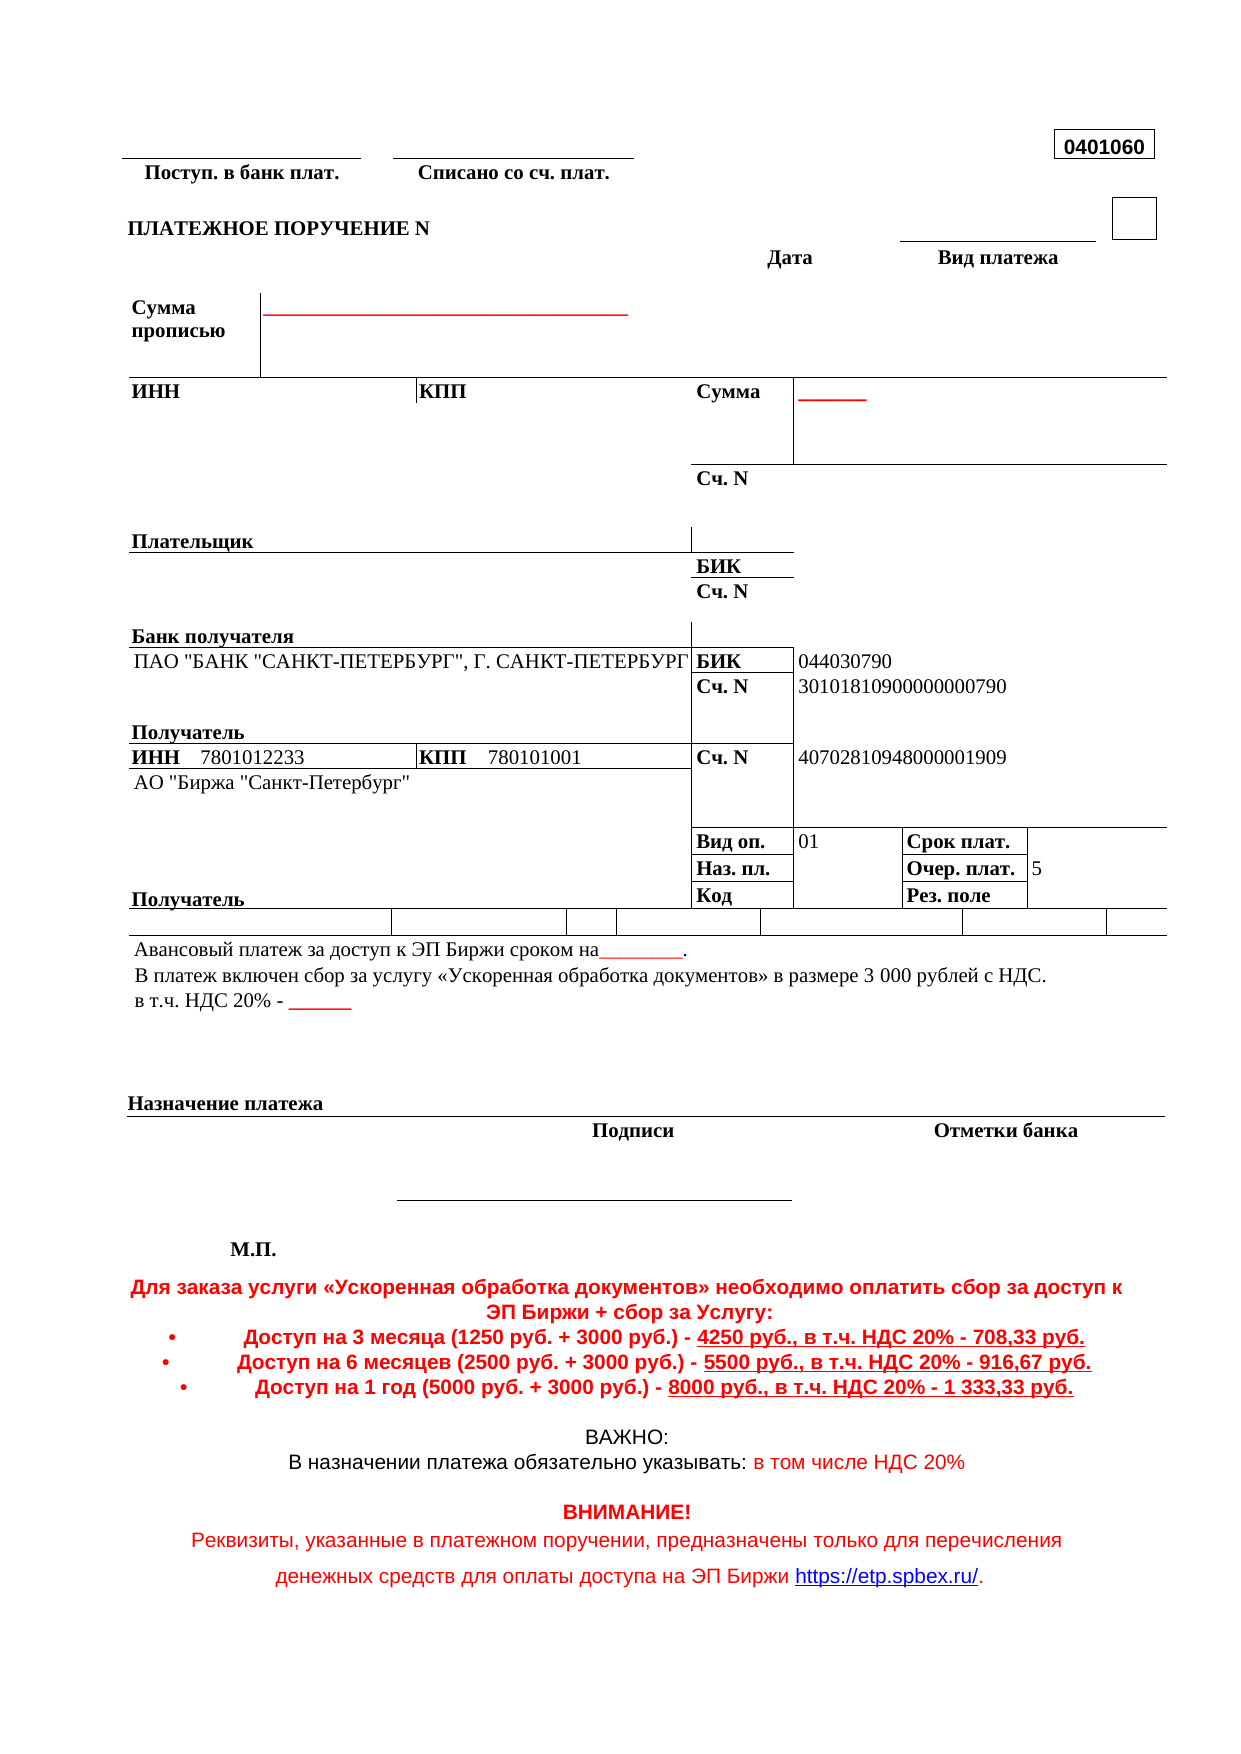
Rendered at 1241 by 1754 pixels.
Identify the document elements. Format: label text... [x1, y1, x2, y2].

text ВНИМАНИЕ! [17, 1503, 1236, 1523]
text Сч. N [696, 469, 794, 490]
text В назначении платежа обязательно указывать: в том числе НДС 20% [17, 1453, 1236, 1473]
text Реквизиты, указанные в платежном поручении, предназначены только для перечисления денежных средств для оплаты доступа на ЭП Биржи https://etp.spbex.ru/. [17, 1528, 1236, 1588]
text Поступ. в банк плат. [123, 163, 361, 183]
text БИК [696, 652, 794, 673]
text Очер. плат. [906, 858, 1027, 879]
text Сумма [696, 381, 794, 402]
text ЭП Биржи + сбор за Услугу: [17, 1303, 1236, 1323]
text ВАЖНО: [17, 1428, 1236, 1448]
text 7801012233 [200, 748, 417, 769]
text ___________________________________ [263, 296, 1165, 317]
text М.П. [144, 1240, 363, 1261]
text • Доступ на 1 год (5000 руб. + 3000 руб.) - 8000 руб., в т.ч. НДС 20% - 1 333,33 руб. [17, 1378, 1236, 1398]
text • Доступ на 6 месяцев (2500 руб. + 3000 руб.) - 5500 руб., в т.ч. НДС 20% - 916,67 руб. [17, 1353, 1236, 1373]
text Получатель [131, 723, 692, 744]
text ______ [798, 381, 1167, 402]
text Отметки банка [933, 1121, 1165, 1142]
text КПП [419, 381, 486, 402]
text В платеж включен сбор за услугу «Ускоренная обработка документов» в размере 3 000 рублей с НДС. [134, 966, 1168, 986]
text Наз. пл. [696, 858, 794, 879]
text БИК [696, 556, 794, 577]
text Сч. N [696, 581, 794, 602]
text 40702810948000001909 [798, 748, 1167, 769]
text Сч. N [696, 748, 794, 769]
text КПП [419, 748, 486, 769]
text Плательщик [131, 531, 692, 552]
text • Доступ на 3 месяца (1250 руб. + 3000 руб.) - 4250 руб., в т.ч. НДС 20% - 708,33 руб. [17, 1328, 1236, 1348]
text ИНН [131, 381, 198, 402]
text ПЛАТЕЖНОЕ ПОРУЧЕНИЕ N [127, 219, 440, 240]
text Получатель [131, 890, 692, 911]
text Дата [696, 248, 883, 269]
text Для заказа услуги «Ускоренная обработка документов» необходимо оплатить сбор за доступ к [17, 1278, 1236, 1298]
text ПАО "БАНК "САНКТ-ПЕТЕРБУРГ", Г. САНКТ-ПЕТЕРБУРГ [133, 652, 692, 673]
text 01 [798, 831, 902, 852]
text Подписи [592, 1121, 933, 1142]
text Банк получателя [131, 627, 692, 648]
text прописью [131, 321, 261, 342]
text Сумма [131, 298, 261, 319]
text Авансовый платеж за доступ к ЭП Биржи сроком на________. [133, 940, 1167, 961]
text 780101001 [488, 748, 692, 769]
text 5 [1031, 858, 1167, 879]
text Назначение платежа [127, 1094, 1165, 1115]
text 044030790 [798, 652, 1167, 673]
text Срок плат. [906, 831, 1027, 852]
text Вид платежа [900, 248, 1096, 269]
text Сч. N [696, 677, 794, 698]
text в т.ч. НДС 20% - ______ [134, 991, 1168, 1011]
text Рез. поле [906, 886, 1027, 906]
text АО "Биржа "Санкт-Петербург" [133, 773, 692, 794]
text 30101810900000000790 [798, 677, 1167, 698]
text 0401060 [1054, 138, 1154, 158]
text Списано со сч. плат. [394, 163, 633, 183]
text Код [696, 886, 794, 906]
text ИНН [131, 748, 198, 769]
text Вид оп. [696, 831, 794, 852]
